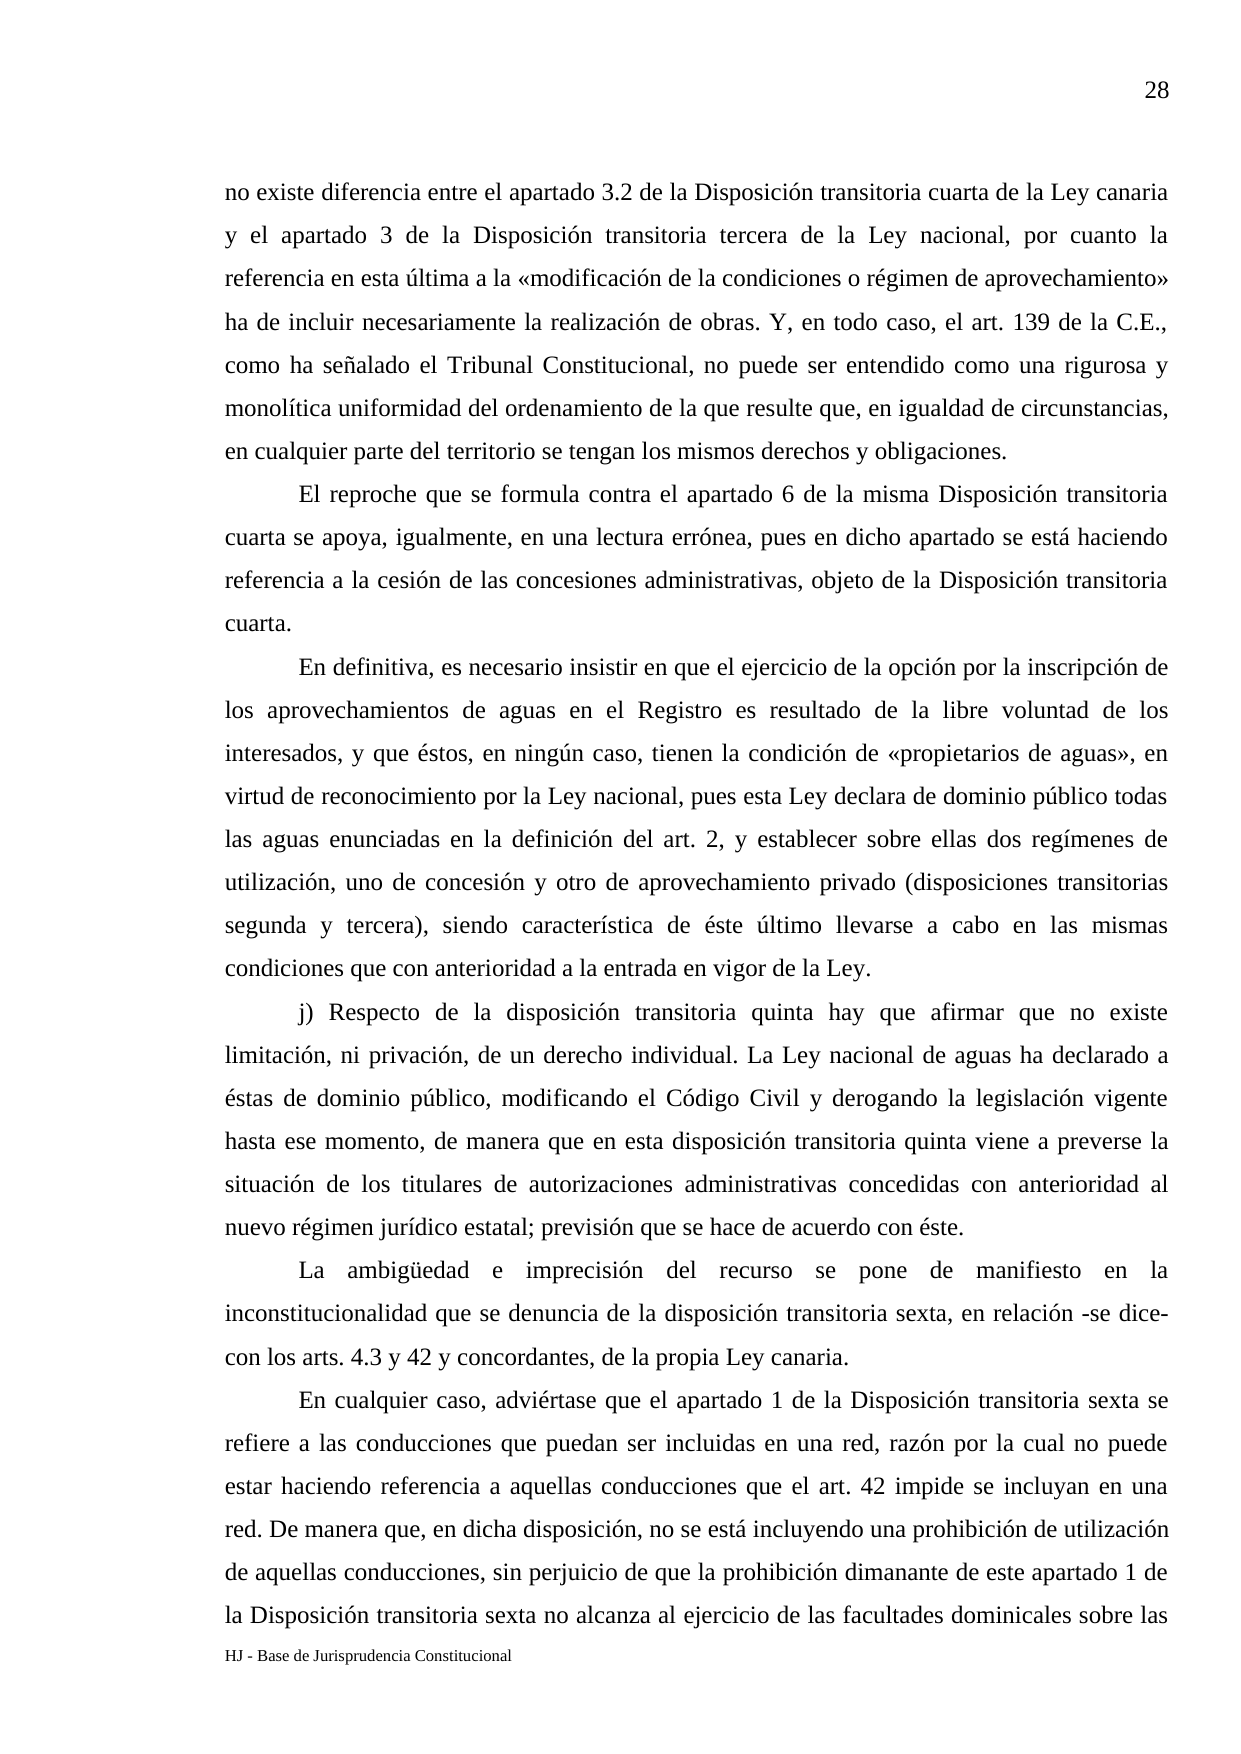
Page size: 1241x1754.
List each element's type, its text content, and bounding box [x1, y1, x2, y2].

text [224, 177, 1169, 465]
text j) Respecto de la disposición transitoria quinta hay que afirmar que no existe limitación, ni privación, de un derecho individual. La Ley nacional de aguas ha declarado a éstas de dominio público, modificando el Código Civil y derogando la legislación vigente hasta ese momento, de manera que en esta disposición transitoria quinta viene a preverse la situación de los titulares de autorizaciones administrativas concedidas con anterioridad al nuevo régimen jurídico estatal; previsión que se hace de acuerdo con éste. [224, 997, 1169, 1241]
text La ambigüedad e imprecisión del recurso se pone de manifiesto en la inconstitucionalidad que se denuncia de la disposición transitoria sexta, en relación -se dice- con los arts. 4.3 y 42 y concordantes, de la propia Ley canaria. [224, 1255, 1169, 1370]
text El reproche que se formula contra el apartado 6 de la misma Disposición transitoria cuarta se apoya, igualmente, en una lectura errónea, pues en dicho apartado se está haciendo referencia a la cesión de las concesiones administrativas, objeto de la Disposición transitoria cuarta. [224, 479, 1169, 637]
text En definitiva, es necesario insistir en que el ejercicio de la opción por la inscripción de los aprovechamientos de aguas en el Registro es resultado de la libre voluntad de los interesados, y que éstos, en ningún caso, tienen la condición de «propietarios de aguas», en virtud de reconocimiento por la Ley nacional, pues esta Ley declara de dominio público todas las aguas enunciadas en la definición del art. 2, y establecer sobre ellas dos regímenes de utilización, uno de concesión y otro de aprovechamiento privado (disposiciones transitorias segunda y tercera), siendo característica de éste último llevarse a cabo en las mismas condiciones que con anterioridad a la entrada en vigor de la Ley. [224, 652, 1169, 982]
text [224, 1385, 1169, 1629]
